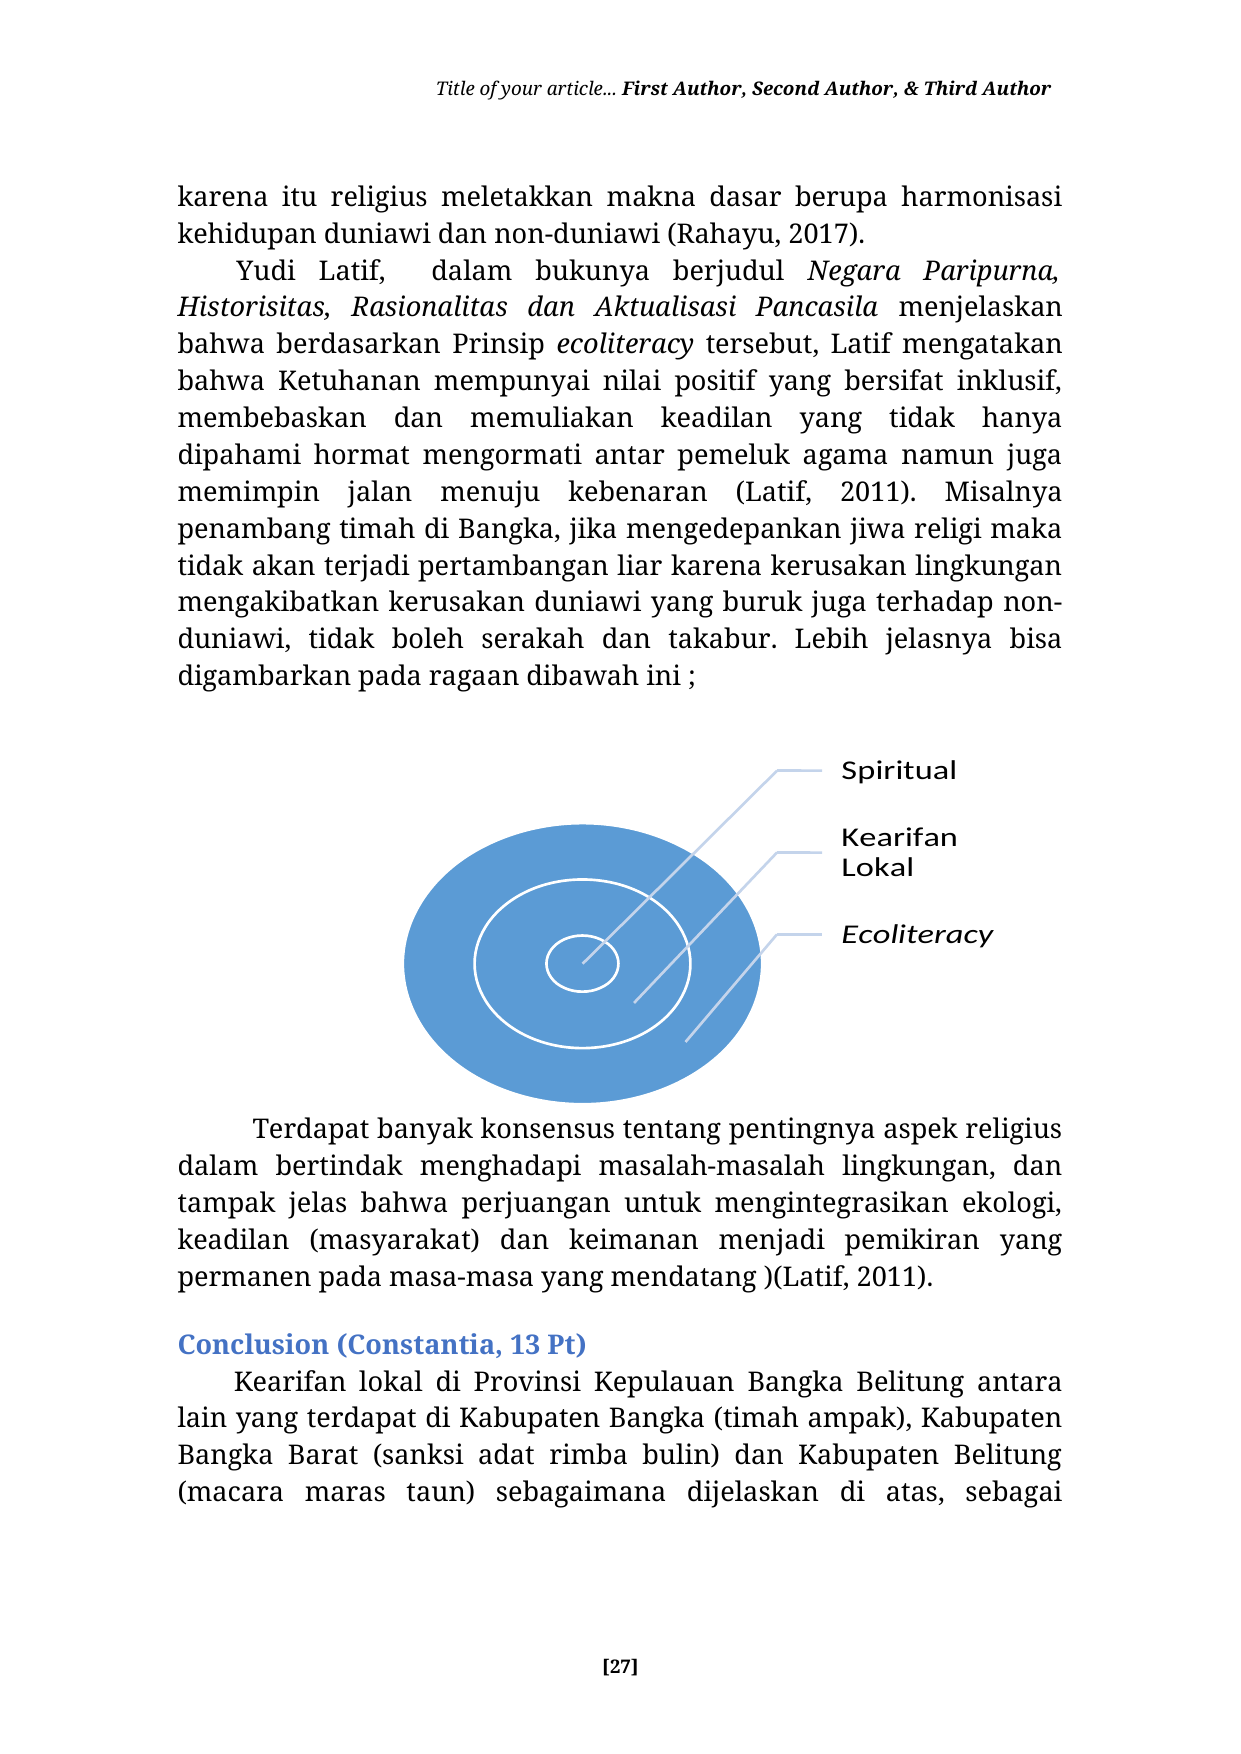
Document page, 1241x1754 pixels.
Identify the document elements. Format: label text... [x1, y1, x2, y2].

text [177, 1362, 1063, 1509]
text Terdapat banyak konsensus tentang pentingnya aspek religius dalam bertindak menghadapi masalah-masalah lingkungan, dan tampak jelas bahwa perjuangan untuk mengintegrasikan ekologi, keadilan (masyarakat) dan keimanan menjadi pemikiran yang permanen pada masa-masa yang mendatang )(Latif, 2011). [177, 1109, 1063, 1294]
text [177, 177, 1063, 251]
subtitle Conclusion (Constantia, 13 Pt) [177, 1325, 1063, 1362]
text Yudi Latif, dalam bukunya berjudul Negara Paripurna, Historisitas, Rasionalitas dan Aktualisasi Pancasila menjelaskan bahwa berdasarkan Prinsip ecoliteracy tersebut, Latif mengatakan bahwa Ketuhanan mempunyai nilai positif yang bersifat inklusif, membebaskan dan memuliakan keadilan yang tidak hanya dipahami hormat mengormati antar pemeluk agama namun juga memimpin jalan menuju kebenaran (Latif, 2011). Misalnya penambang timah di Bangka, jika mengedepankan jiwa religi maka tidak akan terjadi pertambangan liar karena kerusakan lingkungan mengakibatkan kerusakan duniawi yang buruk juga terhadap non-duniawi, tidak boleh serakah dan takabur. Lebih jelasnya bisa digambarkan pada ragaan dibawah ini ; [177, 251, 1063, 693]
